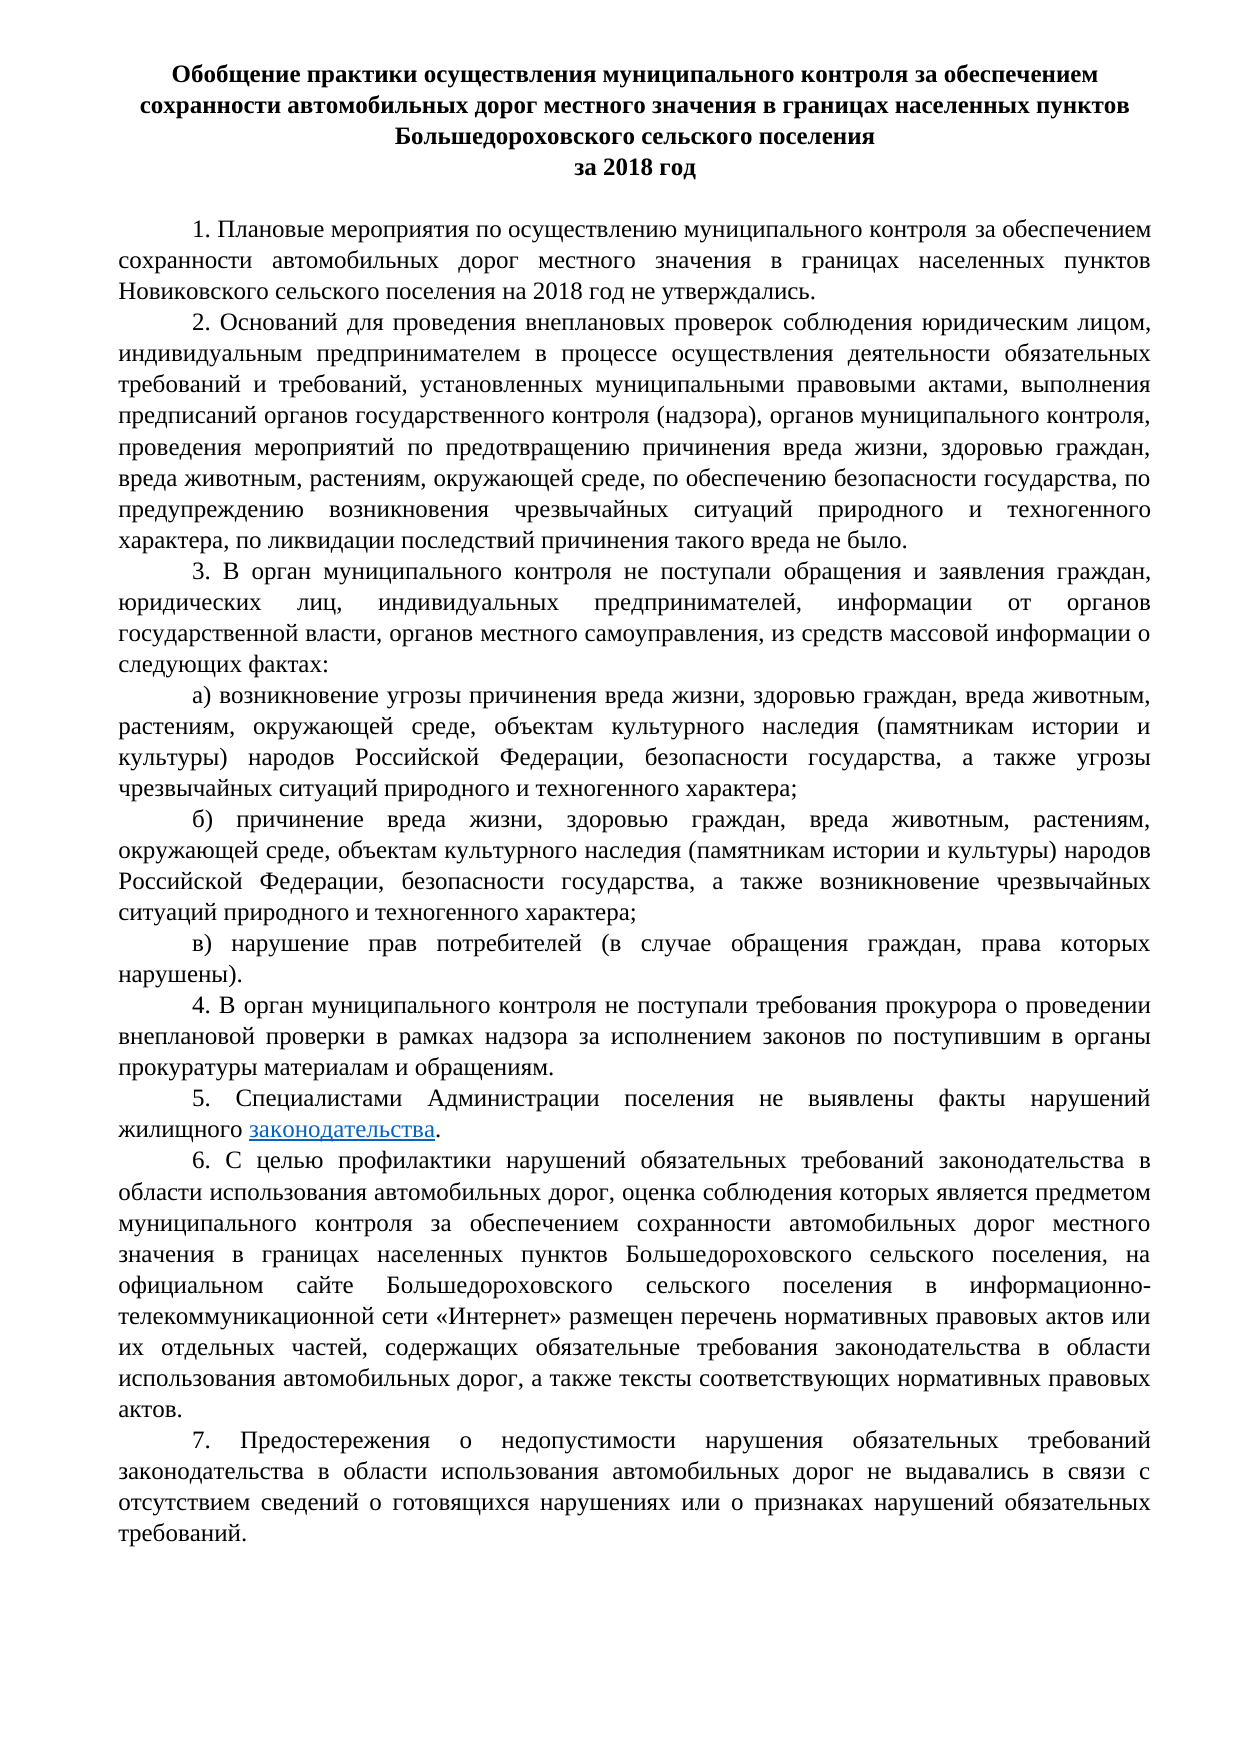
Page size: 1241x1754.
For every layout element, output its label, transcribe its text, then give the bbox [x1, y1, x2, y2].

text 4. В орган муниципального контроля не поступали требования прокурора о проведении внеплановой проверки в рамках надзора за исполнением законов по поступившим в органы прокуратуры материалам и обращениям. [118, 990, 1152, 1081]
text а) возникновение угрозы причинения вреда жизни, здоровью граждан, вреда животным, растениям, окружающей среде, объектам культурного наследия (памятникам истории и культуры) народов Российской Федерации, безопасности государства, а также угрозы чрезвычайных ситуаций природного и техногенного характера; [118, 680, 1152, 802]
text за 2018 год [118, 152, 1152, 181]
text 7. Предостережения о недопустимости нарушения обязательных требований законодательства в области использования автомобильных дорог не выдавались в связи с отсутствием сведений о готовящихся нарушениях или о признаках нарушений обязательных требований. [118, 1425, 1152, 1547]
text в) нарушение прав потребителей (в случае обращения граждан, права которых нарушены). [118, 928, 1152, 988]
text б) причинение вреда жизни, здоровью граждан, вреда животным, растениям, окружающей среде, объектам культурного наследия (памятникам истории и культуры) народов Российской Федерации, безопасности государства, а также возникновение чрезвычайных ситуаций природного и техногенного характера; [118, 804, 1152, 926]
text 3. В орган муниципального контроля не поступали обращения и заявления граждан, юридических лиц, индивидуальных предпринимателей, информации от органов государственной власти, органов местного самоуправления, из средств массовой информации о следующих фактах: [118, 556, 1152, 678]
text 5. Специалистами Администрации поселения не выявлены факты нарушений жилищного законодательства. [118, 1083, 1152, 1143]
text 2. Оснований для проведения внеплановых проверок соблюдения юридическим лицом, индивидуальным предпринимателем в процессе осуществления деятельности обязательных требований и требований, установленных муниципальными правовыми актами, выполнения предписаний органов государственного контроля (надзора), органов муниципального контроля, проведения мероприятий по предотвращению причинения вреда жизни, здоровью граждан, вреда животным, растениям, окружающей среде, по обеспечению безопасности государства, по предупреждению возникновения чрезвычайных ситуаций природного и техногенного характера, по ликвидации последствий причинения такого вреда не было. [118, 307, 1152, 553]
text 6. С целью профилактики нарушений обязательных требований законодательства в области использования автомобильных дорог, оценка соблюдения которых является предметом муниципального контроля за обеспечением сохранности автомобильных дорог местного значения в границах населенных пунктов Большедороховского сельского поселения, на официальном сайте Большедороховского сельского поселения в информационно-телекоммуникационной сети «Интернет» размещен перечень нормативных правовых актов или их отдельных частей, содержащих обязательные требования законодательства в области использования автомобильных дорог, а также тексты соответствующих нормативных правовых актов. [118, 1146, 1152, 1423]
text 1. Плановые мероприятия по осуществлению муниципального контроля за обеспечением сохранности автомобильных дорог местного значения в границах населенных пунктов Новиковского сельского поселения на 2018 год не утверждались. [118, 214, 1152, 305]
text Обобщение практики осуществления муниципального контроля за обеспечением сохранности автомобильных дорог местного значения в границах населенных пунктов Большедороховского сельского поселения [118, 59, 1152, 150]
